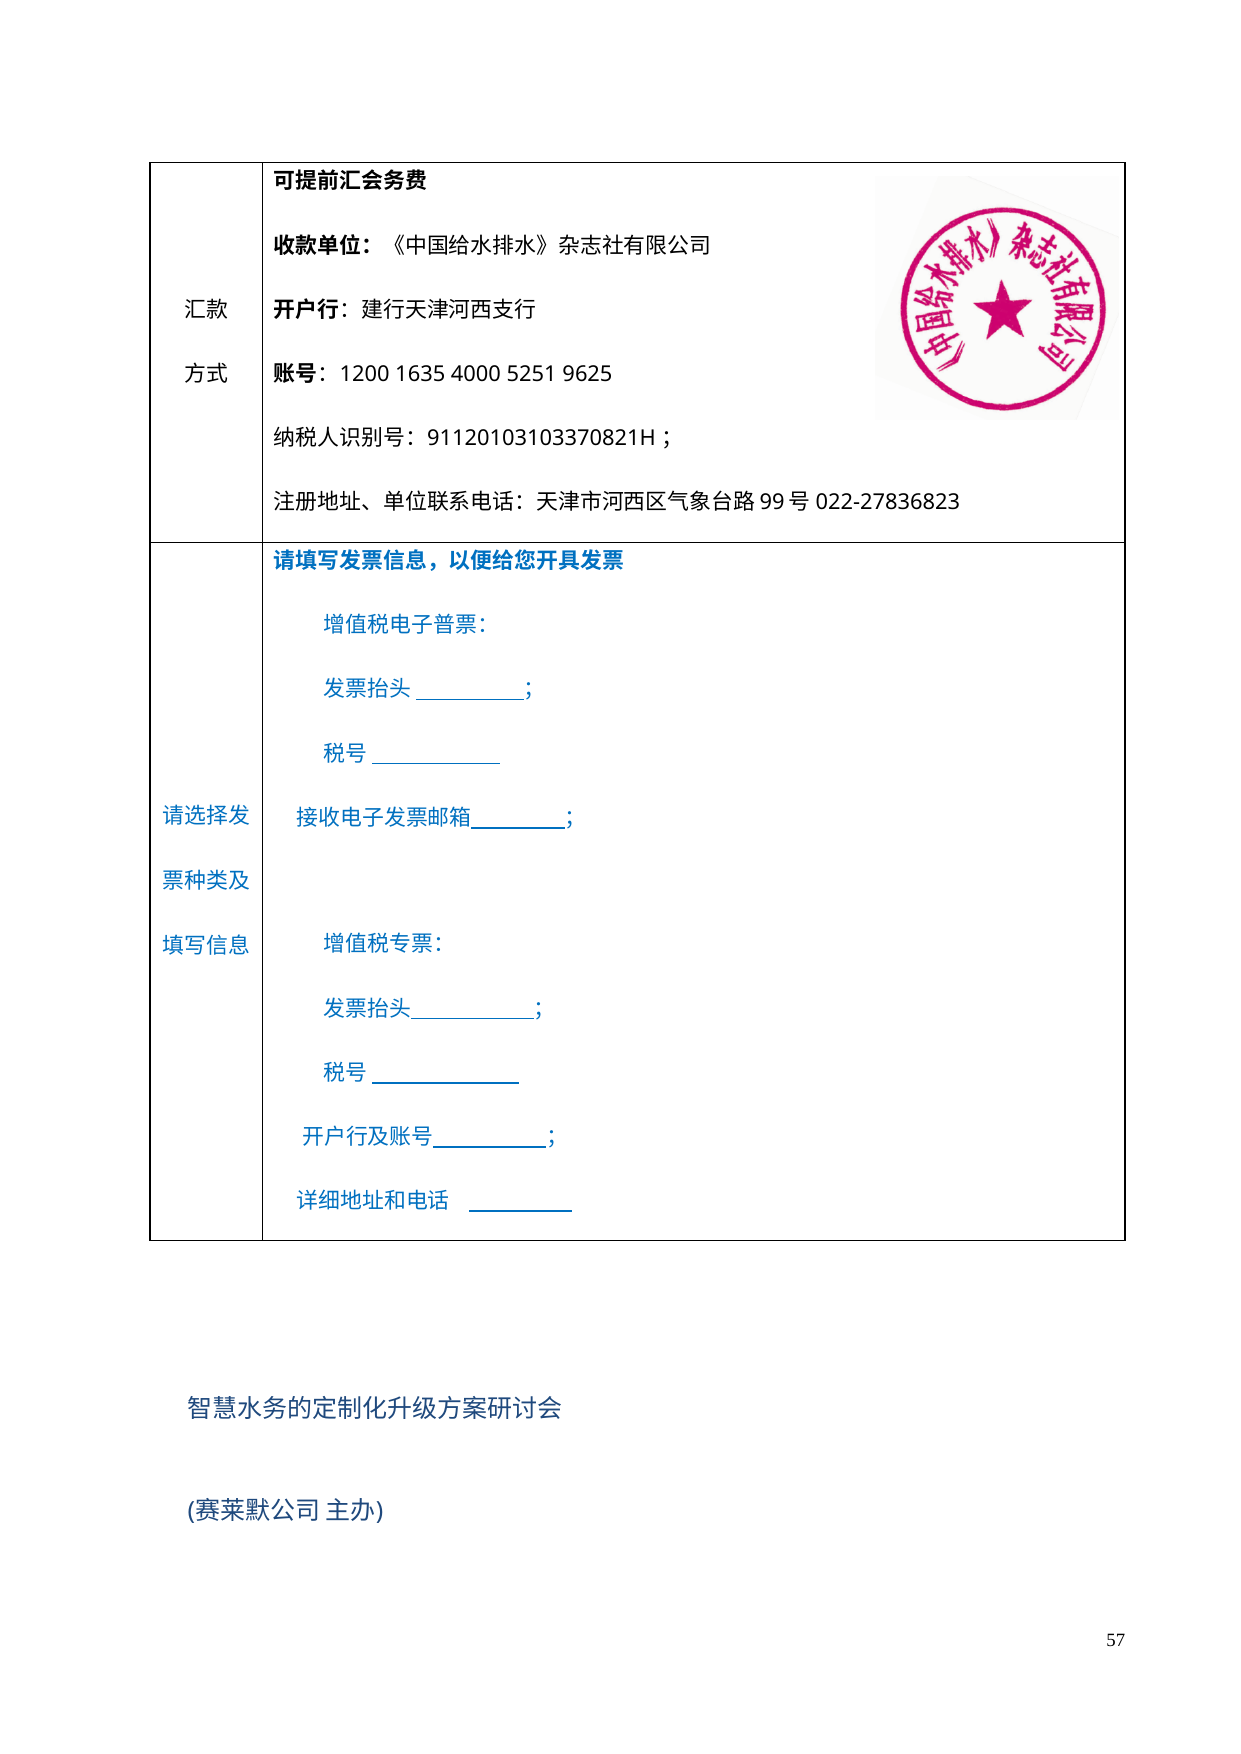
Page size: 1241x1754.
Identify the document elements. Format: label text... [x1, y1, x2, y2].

text (赛莱默公司 主办) [187, 1476, 1125, 1541]
table_cell 汇款 方式 [151, 163, 262, 542]
table_cell 可提前汇会务费 收款单位：《中国给水排水》杂志社有限公司 开户行：建行天津河西支行 账号：1200 1635 4000 5251 9625 纳税人识别号：91120103103370821H ； 注册地址、单位联系电话：天津市河西区气象台路99号 022-27836823 [263, 163, 1124, 542]
table_cell 请填写发票信息，以便给您开具发票 增值税电子普票： 发票抬头 ； 税号 接收电子发票邮箱 ； 增值税专票： 发票抬头 ； 税号 开户行及账号 ； 详细地址和电话 [263, 543, 1124, 1240]
table_cell 请选择发票种类及填写信息 [151, 543, 262, 1240]
text 智慧水务的定制化升级方案研讨会 [187, 1374, 1125, 1439]
